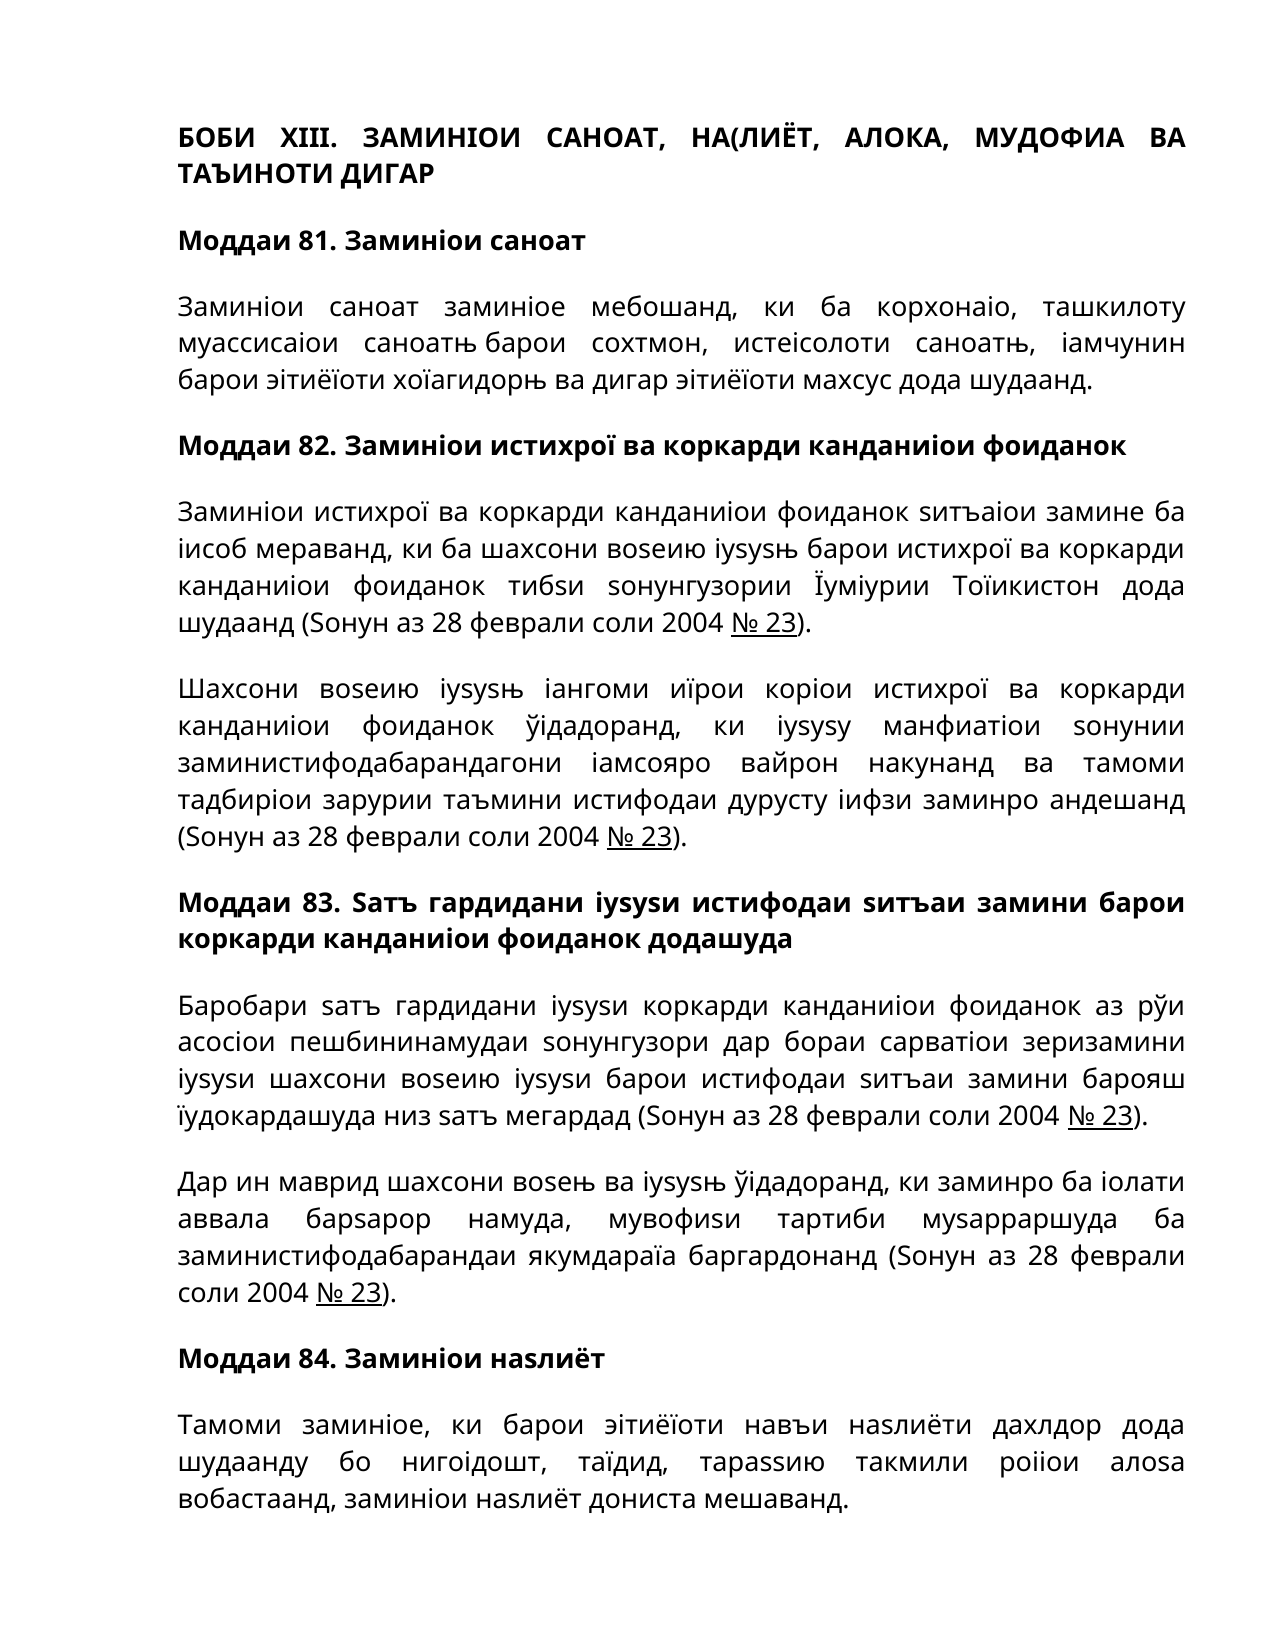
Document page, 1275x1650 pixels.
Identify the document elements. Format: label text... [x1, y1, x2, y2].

text Заминіои истихрої ва коркарди канданиіои фоиданок ѕитъаіои замине ба іисоб мераванд, ки ба шахсони воѕеию іуѕуѕњ барои истихрої ва коркарди канданиіои фоиданок тибѕи ѕонунгузории Їуміурии Тоїикистон дода шудаанд (Ѕонун аз 28 феврали соли 2004 № 23). [177, 493, 1186, 640]
text Тамоми заминіое, ки барои эітиёїоти навъи наѕлиёти дахлдор дода шудаанду бо нигоідошт, таїдид, тараѕѕию такмили роііои алоѕа вобастаанд, заминіои наѕлиёт дониста мешаванд. [177, 1405, 1186, 1516]
text Дар ин маврид шахсони воѕењ ва іуѕуѕњ ўідадоранд, ки заминро ба іолати аввала барѕарор намуда, мувофиѕи тартиби муѕарраршуда ба заминистифодабарандаи якумдараїа баргардонанд (Ѕонун аз 28 феврали соли 2004 № 23). [177, 1163, 1186, 1310]
text Моддаи 83. Ѕатъ гардидани іуѕуѕи истифодаи ѕитъаи замини барои коркарди канданиіои фоиданок додашуда [177, 883, 1186, 957]
text БОБИ ХIII. ЗАМИНІОИ САНОАТ, НА(ЛИЁТ, АЛОКА, МУДОФИА ВА ТАЪИНОТИ ДИГАР [177, 118, 1186, 192]
text Моддаи 82. Заминіои истихрої ва коркарди канданиіои фоиданок [177, 427, 1186, 464]
text Моддаи 84. Заминіои наѕлиёт [177, 1339, 1186, 1376]
text Моддаи 81. Заминіои саноат [177, 221, 1186, 258]
text Шахсони воѕеию іуѕуѕњ іангоми иїрои коріои истихрої ва коркарди канданиіои фоиданок ўідадоранд, ки іуѕуѕу манфиатіои ѕонунии заминистифодабарандагони іамсояро вайрон накунанд ва тамоми тадбиріои зарурии таъмини истифодаи дурусту іифзи заминро андешанд (Ѕонун аз 28 феврали соли 2004 № 23). [177, 669, 1186, 854]
text Баробари ѕатъ гардидани іуѕуѕи коркарди канданиіои фоиданок аз рўи асосіои пешбининамудаи ѕонунгузори дар бораи сарватіои зеризамини іуѕуѕи шахсони воѕеию іуѕуѕи барои истифодаи ѕитъаи замини барояш їудокардашуда низ ѕатъ мегардад (Ѕонун аз 28 феврали соли 2004 № 23). [177, 986, 1186, 1133]
text Заминіои саноат заминіое мебошанд, ки ба корхонаіо, ташкилоту муассисаіои саноатњ барои сохтмон, истеісолоти саноатњ, іамчунин барои эітиёїоти хоїагидорњ ва дигар эітиёїоти махсус дода шудаанд. [177, 287, 1186, 398]
